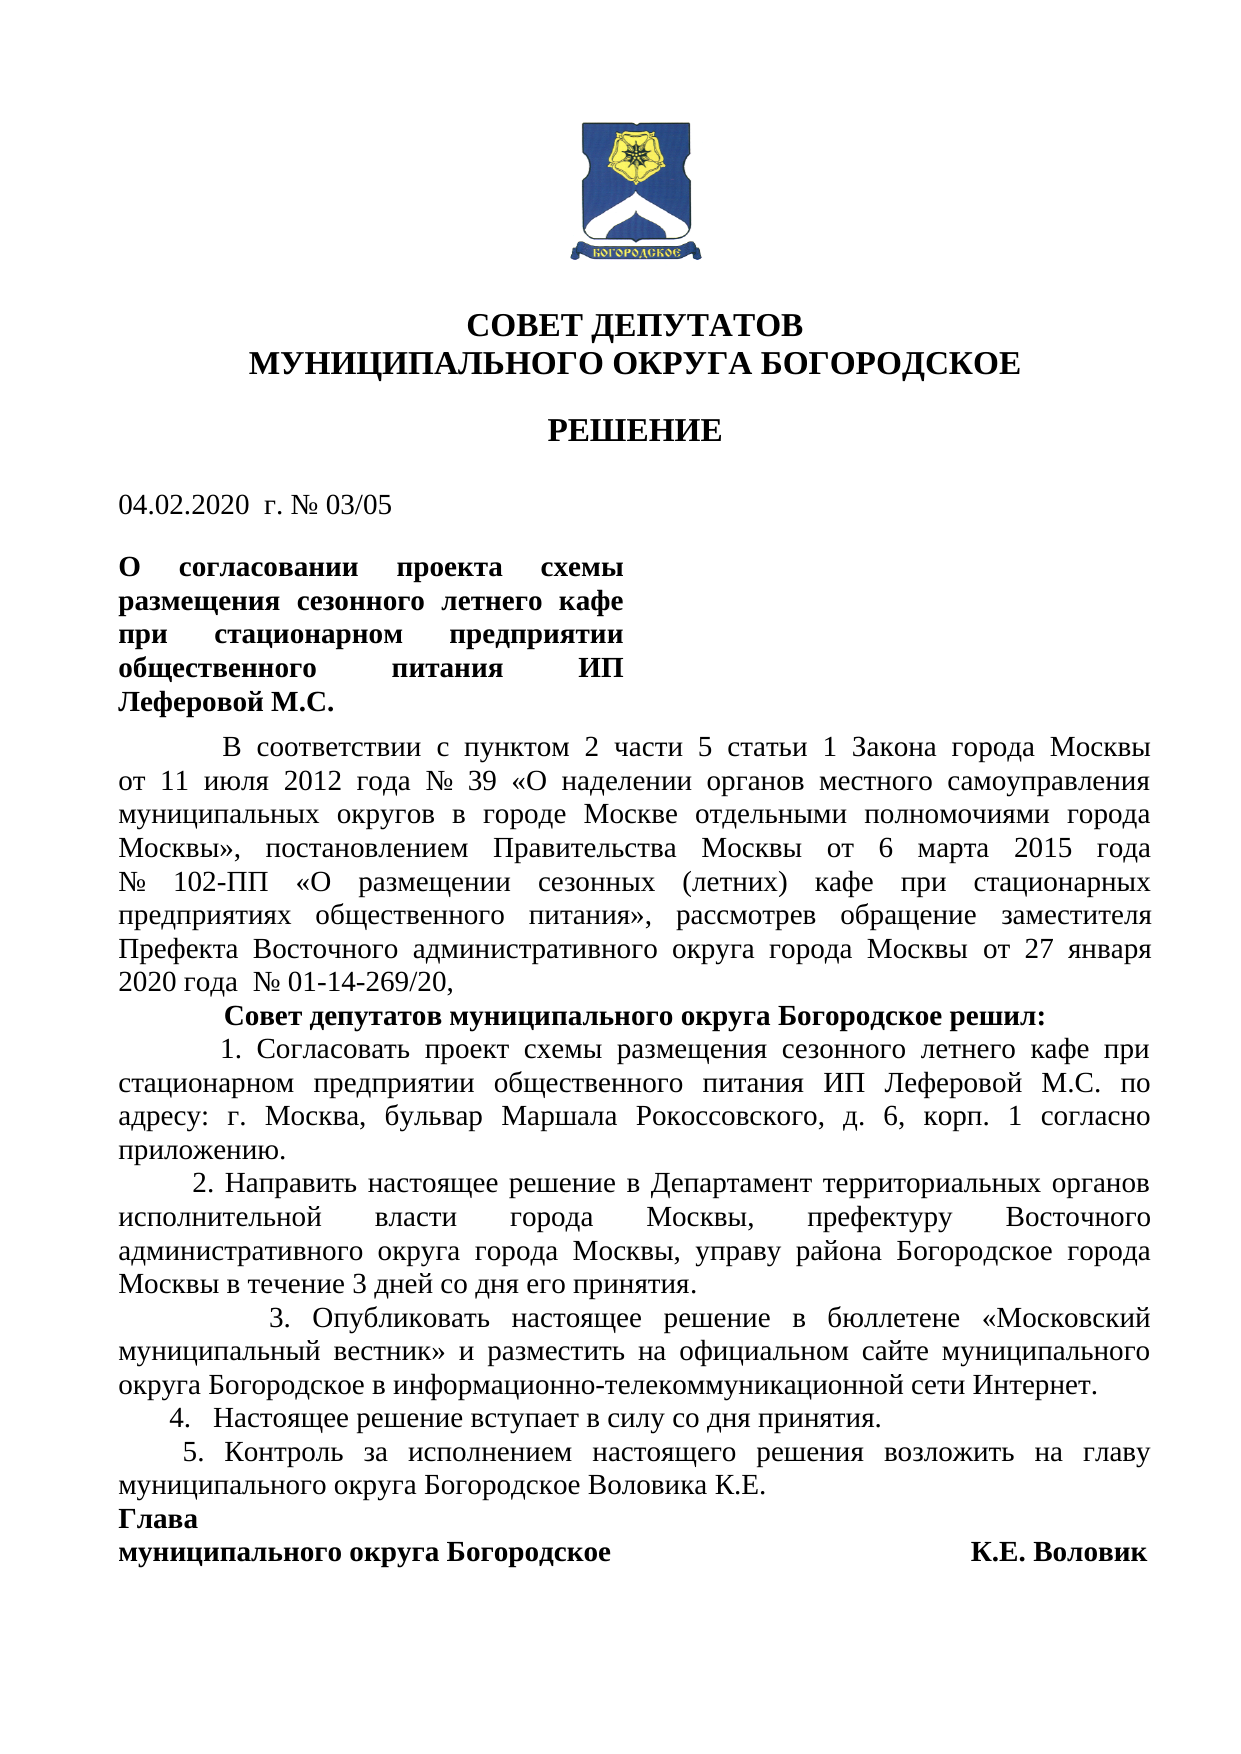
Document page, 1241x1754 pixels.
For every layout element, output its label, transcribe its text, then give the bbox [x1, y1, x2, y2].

text 2. Направить настоящее решение в Департамент территориальных органов исполнительной власти города Москвы, префектуру Восточного административного округа города Москвы, управу района Богородское города Москвы в течение 3 дней со дня его принятия. [118, 1166, 1152, 1300]
text муниципального округа Богородское К.Е. Воловик [118, 1534, 1152, 1568]
table_header О согласовании проекта схемы размещения сезонного летнего кафе при стационарном предприятии общественного питания ИП Леферовой М.С. [107, 550, 635, 729]
text Совет депутатов муниципального округа Богородское решил: [118, 998, 1152, 1031]
picture [564, 118, 705, 267]
text МУНИЦИПАЛЬНОГО ОКРУГА БОГОРОДСКОЕ [118, 343, 1152, 382]
text 3. Опубликовать настоящее решение в бюллетене «Московский муниципальный вестник» и разместить на официальном сайте муниципального округа Богородское в информационно-телекоммуникационной сети Интернет. [118, 1300, 1152, 1400]
text СОВЕТ ДЕПУТАТОВ [118, 305, 1152, 343]
text Глава [118, 1501, 1152, 1534]
text 4. Настоящее решение вступает в силу со дня принятия. [118, 1400, 1152, 1434]
text РЕШЕНИЕ [118, 411, 1152, 449]
text В соответствии с пунктом 2 части 5 статьи 1 Закона города Москвы от 11 июля 2012 года № 39 «О наделении органов местного самоуправления муниципальных округов в городе Москве отдельными полномочиями города Москвы», постановлением Правительства Москвы от 6 марта 2015 года № 102-ПП «О размещении сезонных (летних) кафе при стационарных предприятиях общественного питания», рассмотрев обращение заместителя Префекта Восточного административного округа города Москвы от 27 января 2020 года № 01-14-269/20, [118, 729, 1152, 998]
text 5. Контроль за исполнением настоящего решения возложить на главу муниципального округа Богородское Воловика К.Е. [118, 1434, 1152, 1501]
text 04.02.2020 г. № 03/05 [118, 487, 1152, 521]
list 1. Согласовать проект схемы размещения сезонного летнего кафе при стационарном предприятии общественного питания ИП Леферовой М.С. по адресу: г. Москва, бульвар Маршала Рокоссовского, д. 6, корп. 1 согласно приложению. [118, 1031, 1152, 1166]
